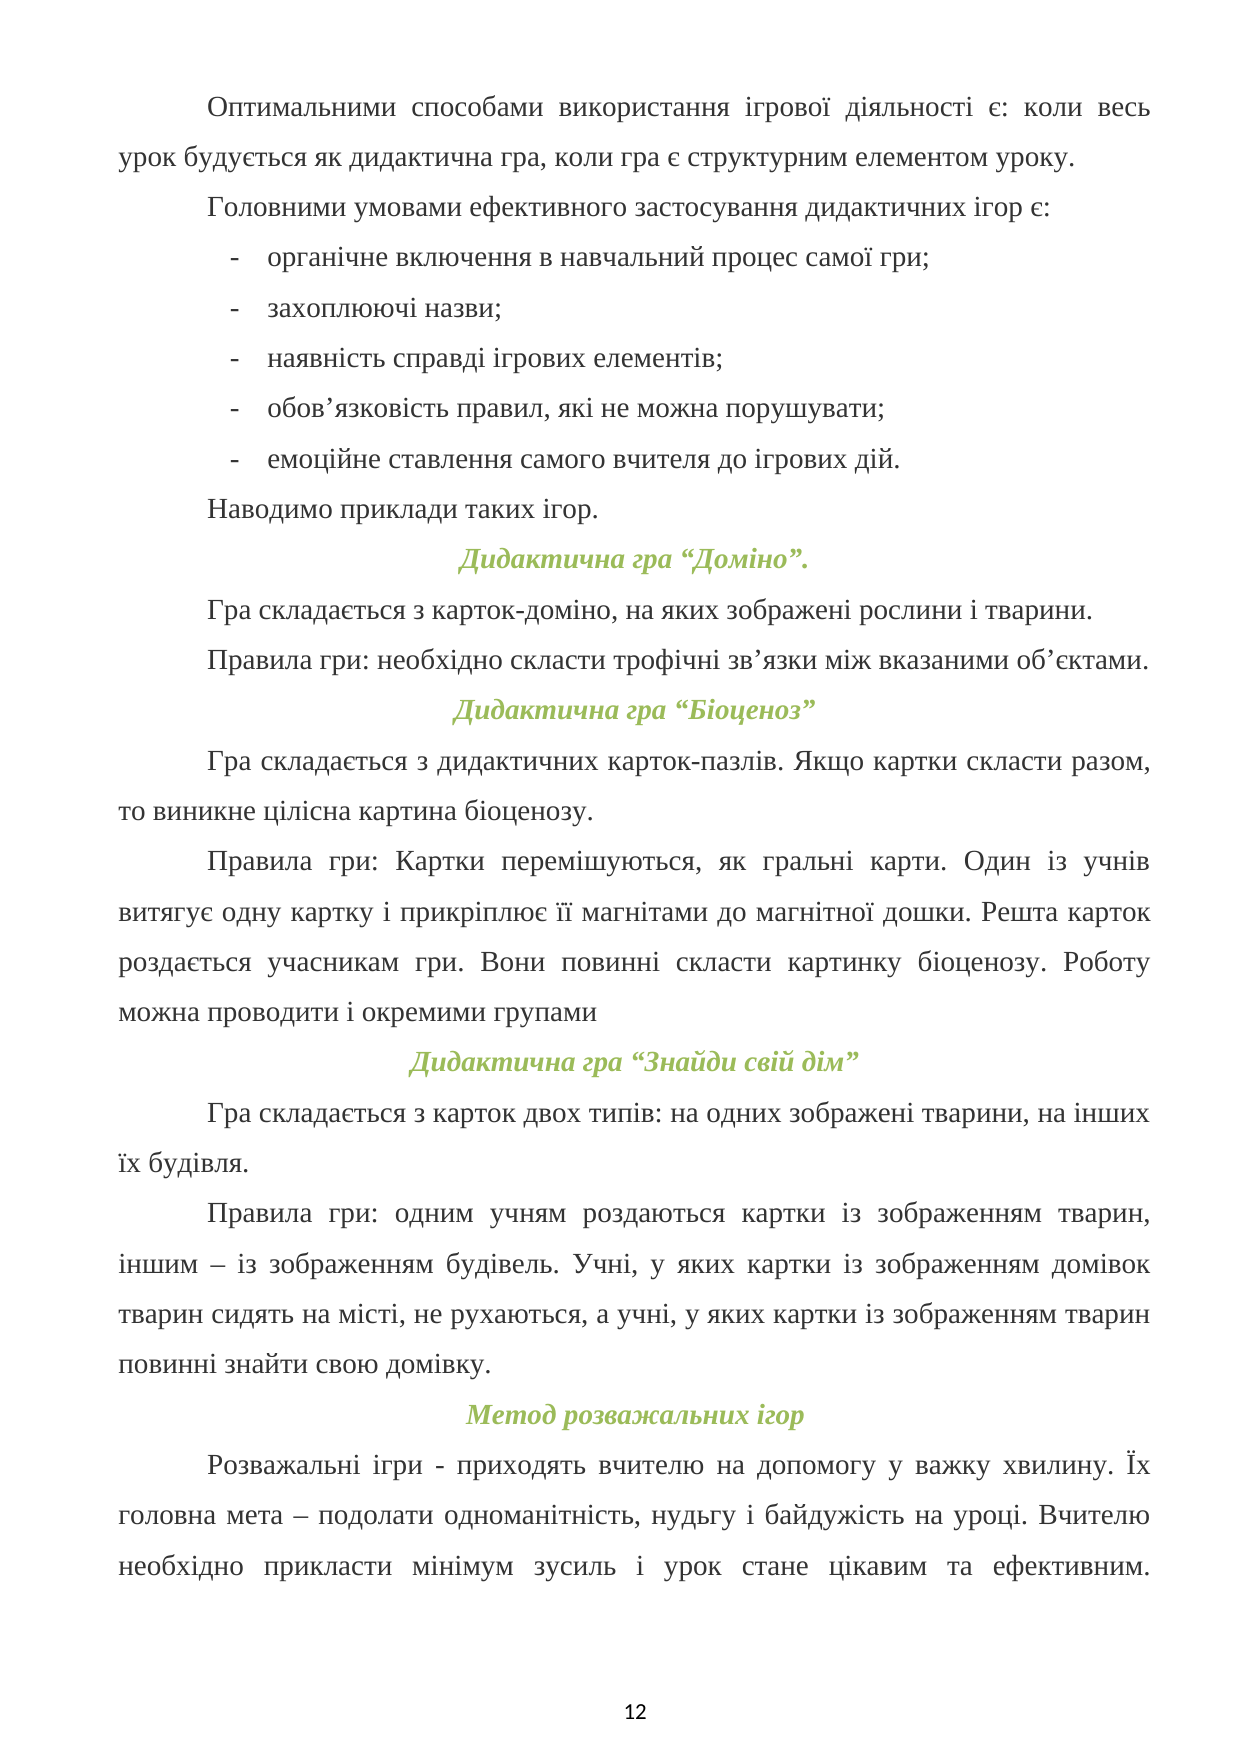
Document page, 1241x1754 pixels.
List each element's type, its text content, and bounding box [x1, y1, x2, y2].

text Гра складається з карток двох типів: на одних зображені тварини, на інших їх будівля. [118, 1095, 1152, 1179]
text Правила гри: необхідно скласти трофічні зв’язки між вказаними об’єктами. [118, 642, 1152, 676]
text Правила гри: Картки перемішуються, як гральні карти. Один із учнів витягує одну картку і прикріплює її магнітами до магнітної дошки. Решта карток роздається учасникам гри. Вони повинні скласти картинку біоценозу. Роботу можна проводити і окремими групами [118, 843, 1152, 1028]
text Дидактична гра “Біоценоз” [118, 692, 1152, 726]
list захоплюючі назви; [229, 290, 1152, 323]
list наявність справді ігрових елементів; [229, 340, 1152, 374]
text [118, 1447, 1152, 1581]
text Оптимальними способами використання ігрової діяльності є: коли весь урок будується як дидактична гра, коли гра є структурним елементом уроку. [118, 89, 1152, 172]
list органічне включення в навчальний процес самої гри; [229, 239, 1152, 273]
text Дидактична гра “Знайди свій дім” [118, 1044, 1152, 1078]
text Гра складається з дидактичних карток-пазлів. Якщо картки скласти разом, то виникне цілісна картина біоценозу. [118, 743, 1152, 827]
text Гра складається з карток-доміно, на яких зображені рослини і тварини. [118, 592, 1152, 625]
list обов’язковість правил, які не можна порушувати; [229, 391, 1152, 424]
text Головними умовами ефективного застосування дидактичних ігор є: [118, 189, 1152, 223]
text Наводимо приклади таких ігор. [118, 491, 1152, 525]
text Правила гри: одним учням роздаються картки із зображенням тварин, іншим – із зображенням будівель. Учні, у яких картки із зображенням домівок тварин сидять на місті, не рухаються, а учні, у яких картки із зображенням тварин повинні знайти свою домівку. [118, 1196, 1152, 1380]
text Метод розважальних ігор [118, 1397, 1152, 1430]
list емоційне ставлення самого вчителя до ігрових дій. [229, 441, 1152, 474]
text Дидактична гра “Доміно”. [118, 541, 1152, 575]
